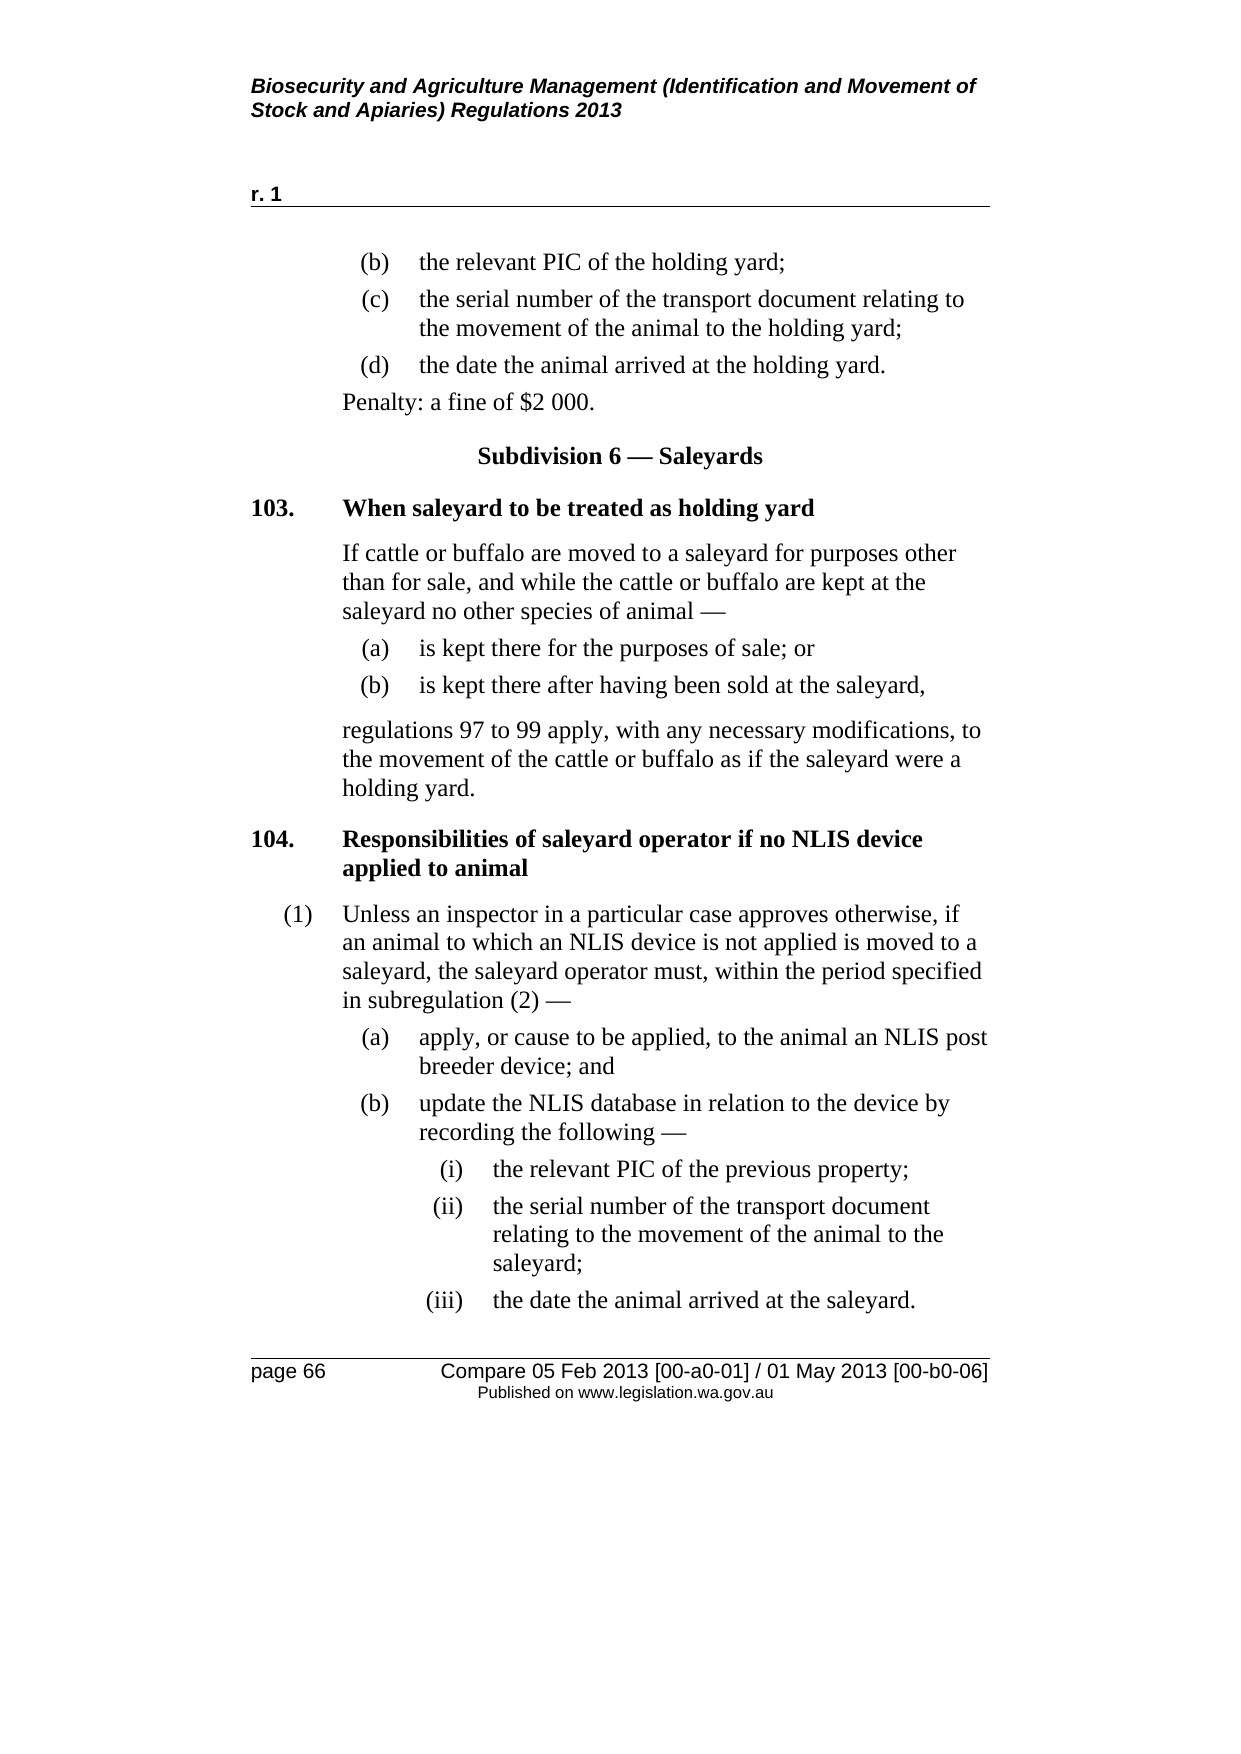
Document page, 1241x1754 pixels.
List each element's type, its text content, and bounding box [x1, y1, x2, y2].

text (b) update the NLIS database in relation to the device by recording the following — [251, 1088, 990, 1145]
text Penalty: a fine of $2 000. [251, 387, 990, 416]
text (a) is kept there for the purposes of sale; or [251, 633, 990, 662]
text (iii) the date the animal arrived at the saleyard. [251, 1285, 990, 1314]
text If cattle or buffalo are moved to a saleyard for purposes other than for sale, and while the cattle or buffalo are kept at the saleyard no other species of animal — [251, 538, 990, 624]
subtitle 103. When saleyard to be treated as holding yard [251, 493, 990, 522]
text (a) apply, or cause to be applied, to the animal an NLIS post breeder device; and [251, 1022, 990, 1079]
subtitle 104. Responsibilities of saleyard operator if no NLIS device applied to animal [251, 824, 990, 882]
text (d) the date the animal arrived at the holding yard. [251, 350, 990, 379]
text (i) the relevant PIC of the previous property; [251, 1154, 990, 1182]
text regulations 97 to 99 apply, with any necessary modifications, to the movement of the cattle or buffalo as if the saleyard were a holding yard. [251, 715, 990, 802]
subtitle Subdivision 6 — Saleyards [251, 441, 990, 470]
text (b) is kept there after having been sold at the saleyard, [251, 670, 990, 699]
text (c) the serial number of the transport document relating to the movement of the animal to the holding yard; [251, 284, 990, 342]
text (ii) the serial number of the transport document relating to the movement of the animal to the saleyard; [251, 1191, 990, 1277]
text (1) Unless an inspector in a particular case approves otherwise, if an animal to which an NLIS device is not applied is moved to a saleyard, the saleyard operator must, within the period specified in subregulation (2) — [251, 899, 990, 1014]
text (b) the relevant PIC of the holding yard; [251, 247, 990, 276]
